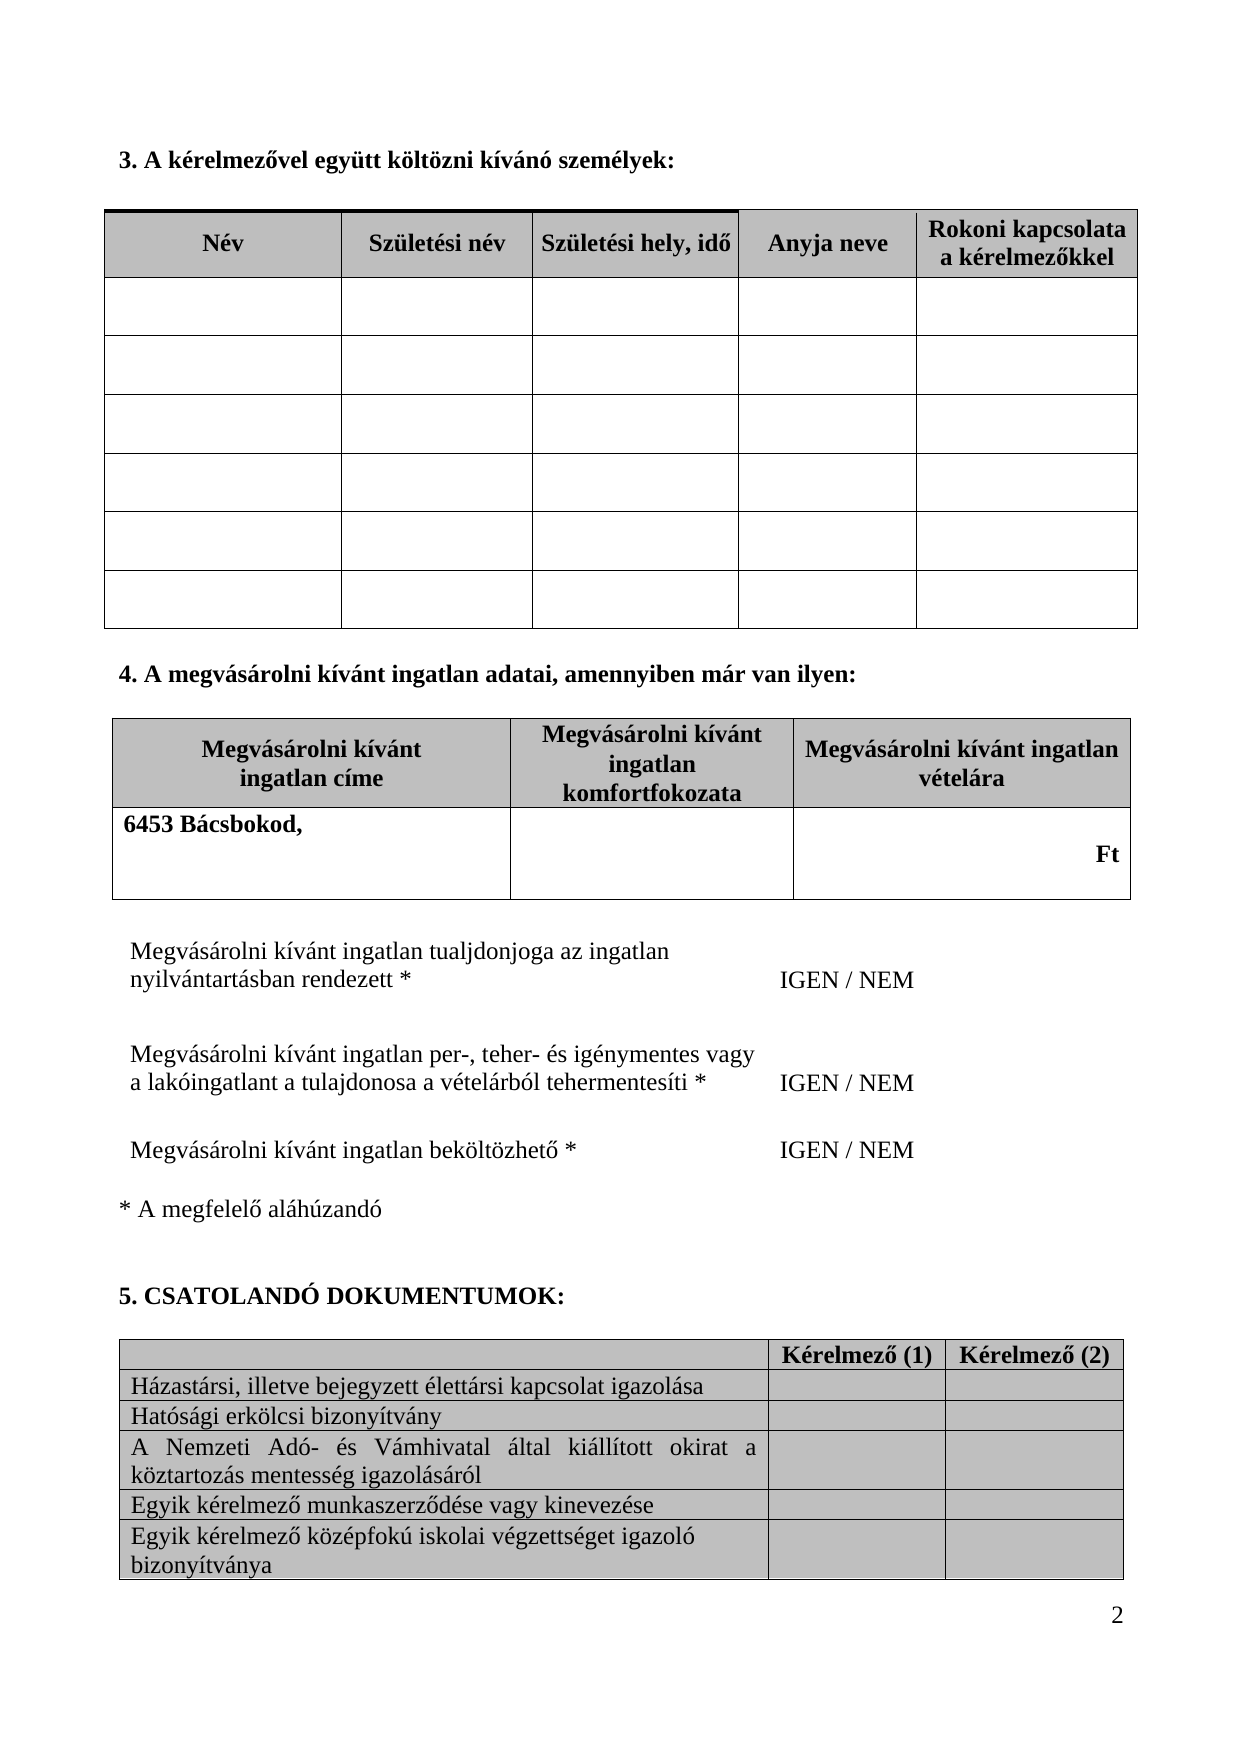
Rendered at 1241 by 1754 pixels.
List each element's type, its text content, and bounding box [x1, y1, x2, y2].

table_cell [917, 571, 1137, 628]
table_header Születési név [342, 213, 532, 277]
table_header Kérelmező (2) [946, 1340, 1123, 1369]
table_cell Egyik kérelmező középfokú iskolai végzettséget igazoló bizonyítványa [120, 1520, 768, 1578]
table_cell [769, 1431, 945, 1489]
table_cell [533, 395, 738, 452]
text 4. A megvásárolni kívánt ingatlan adatai, amennyiben már van ilyen: [119, 659, 1123, 688]
table_cell [105, 454, 341, 511]
table_header Név [105, 213, 341, 277]
table_cell IGEN / NEM [768, 1134, 1093, 1164]
table_header Rokoni kapcsolata a kérelmezőkkel [917, 210, 1137, 277]
table_cell [917, 454, 1137, 511]
table_cell [946, 1490, 1123, 1519]
table_cell [946, 1520, 1123, 1578]
table_header Születési hely, idő [533, 213, 738, 277]
table_cell [769, 1401, 945, 1430]
table_cell [917, 395, 1137, 452]
table_cell Hatósági erkölcsi bizonyítvány [120, 1401, 768, 1430]
table_cell Házastársi, illetve bejegyzett élettársi kapcsolat igazolása [120, 1370, 768, 1400]
table_cell [342, 278, 532, 335]
table_cell Ft [794, 808, 1130, 898]
text 3. A kérelmezővel együtt költözni kívánó személyek: [119, 145, 1123, 174]
table_cell [946, 1370, 1123, 1400]
text 5. CSATOLANDÓ DOKUMENTUMOK: [119, 1281, 1123, 1310]
table_header [120, 1340, 768, 1369]
table_cell [511, 808, 793, 898]
table_cell [946, 1431, 1123, 1489]
table_cell [533, 512, 738, 569]
table_cell [769, 1520, 945, 1578]
table_header Anyja neve [739, 210, 917, 277]
table_cell Megvásárolni kívánt ingatlan per-, teher- és igénymentes vagy a lakóingatlant a tulajdonosa a vételárból tehermentesíti * [119, 1030, 768, 1134]
table_cell [917, 512, 1137, 569]
table_cell IGEN / NEM [768, 1030, 1093, 1134]
table_cell [105, 512, 341, 569]
table_cell [917, 278, 1137, 335]
table_cell [739, 336, 916, 394]
table_cell [342, 336, 532, 394]
table_cell [342, 395, 532, 452]
table_cell [946, 1401, 1123, 1430]
table_cell [533, 336, 738, 394]
table_header IGEN / NEM [768, 928, 1093, 1029]
table_cell [342, 571, 532, 628]
table_cell [533, 571, 738, 628]
table_cell [739, 571, 916, 628]
table_cell 6453 Bácsbokod, [113, 808, 510, 898]
table_cell [105, 395, 341, 452]
table_cell [769, 1490, 945, 1519]
table_header Megvásárolni kívánt ingatlan vételára [794, 719, 1130, 807]
table_cell [739, 512, 916, 569]
table_cell [739, 395, 916, 452]
table_header Megvásárolni kívánt ingatlan címe [113, 719, 510, 807]
table_cell Egyik kérelmező munkaszerződése vagy kinevezése [120, 1490, 768, 1519]
table_cell A Nemzeti Adó- és Vámhivatal által kiállított okirat a köztartozás mentesség igazolásáról [120, 1431, 768, 1489]
table_cell [342, 512, 532, 569]
table_cell [533, 278, 738, 335]
table_header Megvásárolni kívánt ingatlan tualjdonjoga az ingatlan nyilvántartásban rendezett * [119, 928, 768, 1029]
table_header Kérelmező (1) [769, 1340, 945, 1369]
table_cell [105, 278, 341, 335]
text * A megfelelő aláhúzandó [119, 1194, 1123, 1223]
table_cell [342, 454, 532, 511]
table_cell [769, 1370, 945, 1400]
table_cell [105, 336, 341, 394]
table_cell [533, 454, 738, 511]
table_cell [739, 454, 916, 511]
table_cell [105, 571, 341, 628]
table_cell [917, 336, 1137, 394]
table_cell Megvásárolni kívánt ingatlan beköltözhető * [119, 1134, 768, 1164]
table_cell [739, 278, 916, 335]
table_header Megvásárolni kívánt ingatlan komfortfokozata [511, 719, 793, 807]
